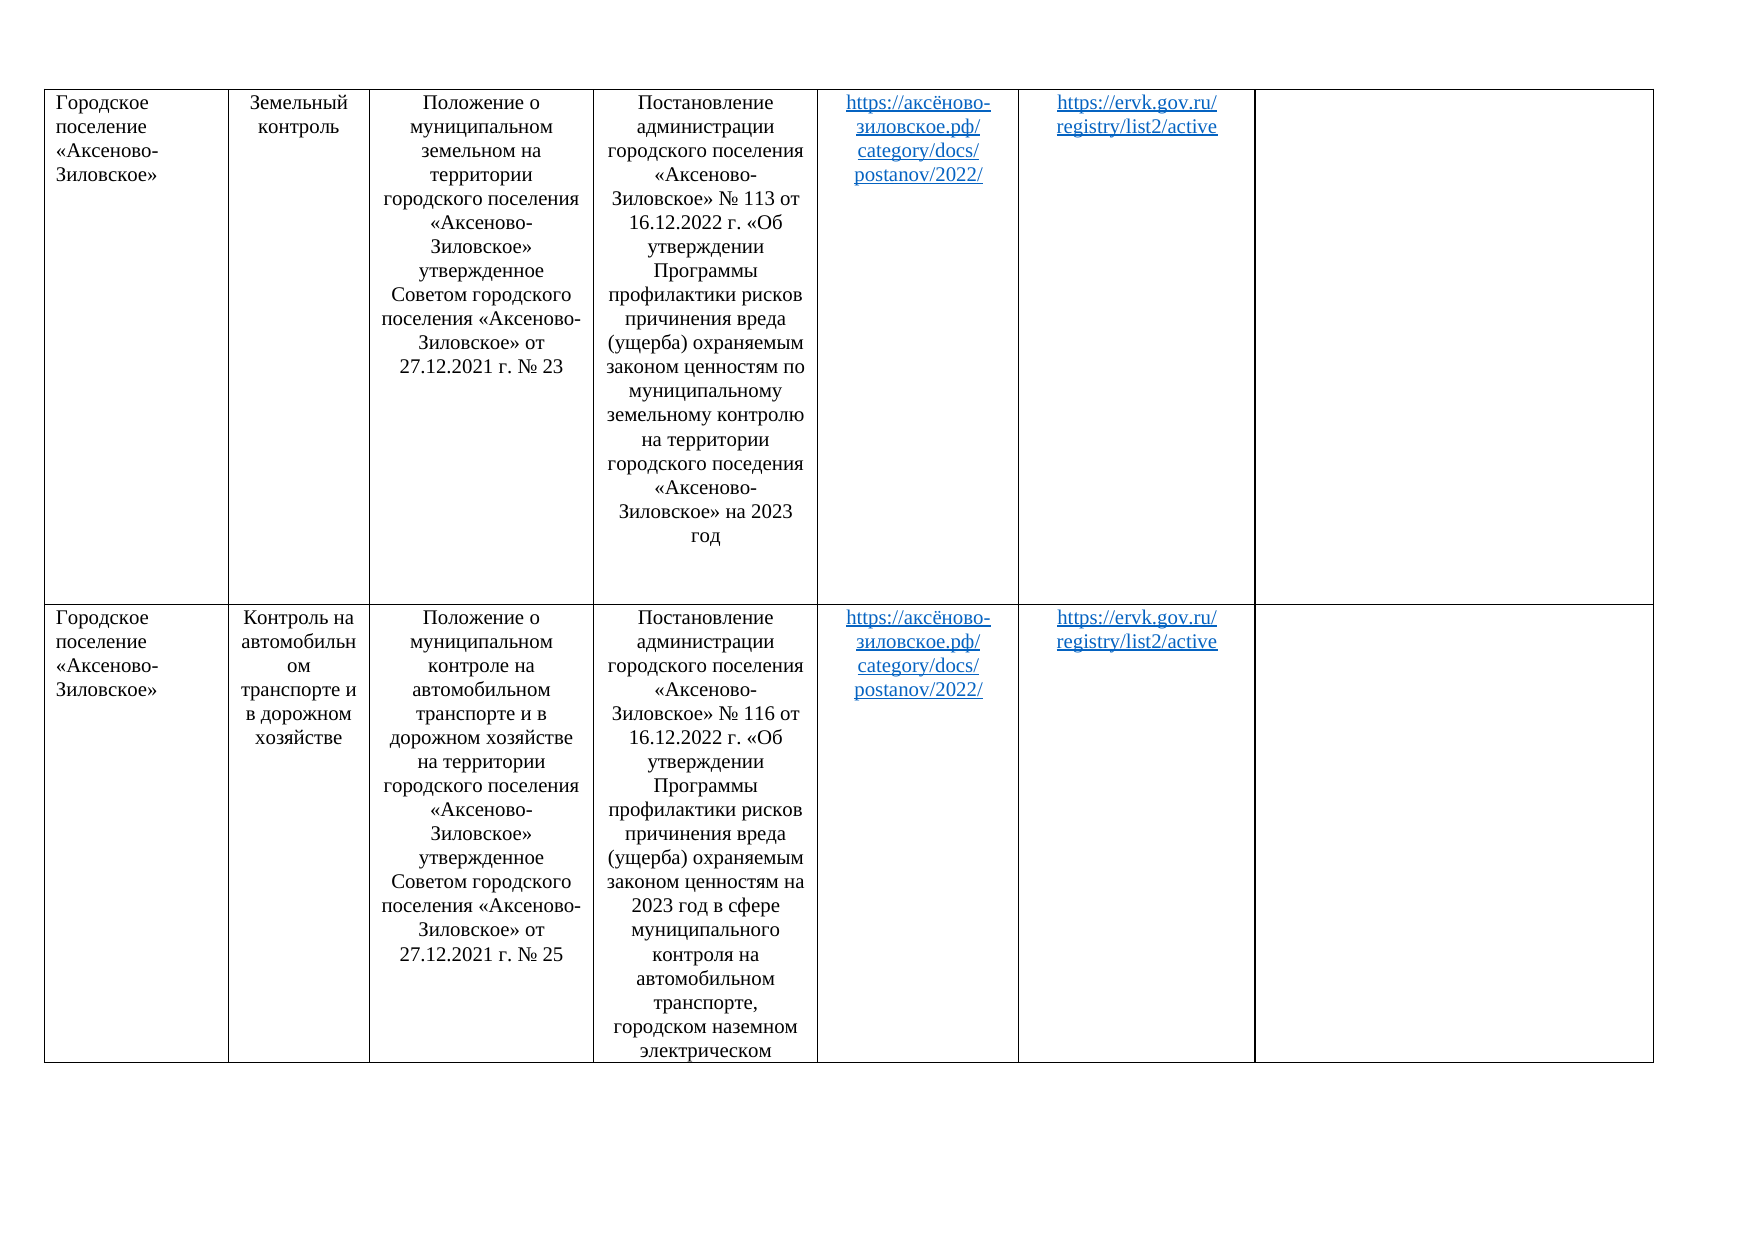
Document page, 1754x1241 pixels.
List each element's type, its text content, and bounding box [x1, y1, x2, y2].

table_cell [1019, 90, 1254, 603]
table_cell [1019, 605, 1254, 1062]
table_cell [370, 605, 593, 1062]
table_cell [818, 90, 1018, 603]
table_cell Постановление администрации городского поселения «Аксеново-Зиловское» № 113 от 16.12.2022 г. «Об утверждении Программы профилактики рисков причинения вреда (ущерба) охраняемым законом ценностям по муниципальному земельному контролю на территории городского поседения «Аксеново-Зиловское» на 2023 год [594, 90, 817, 603]
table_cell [818, 605, 1018, 1062]
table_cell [594, 605, 817, 1062]
table_cell [1256, 605, 1653, 1062]
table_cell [45, 605, 228, 1062]
table_cell Положение о муниципальном земельном на территории городского поселения «Аксеново-Зиловское» утвержденное Советом городского поселения «Аксеново-Зиловское» от 27.12.2021 г. № 23 [370, 90, 593, 603]
table_cell [1256, 90, 1653, 603]
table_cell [45, 90, 228, 603]
table_cell Земельный контроль [229, 90, 369, 603]
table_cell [229, 605, 369, 1062]
